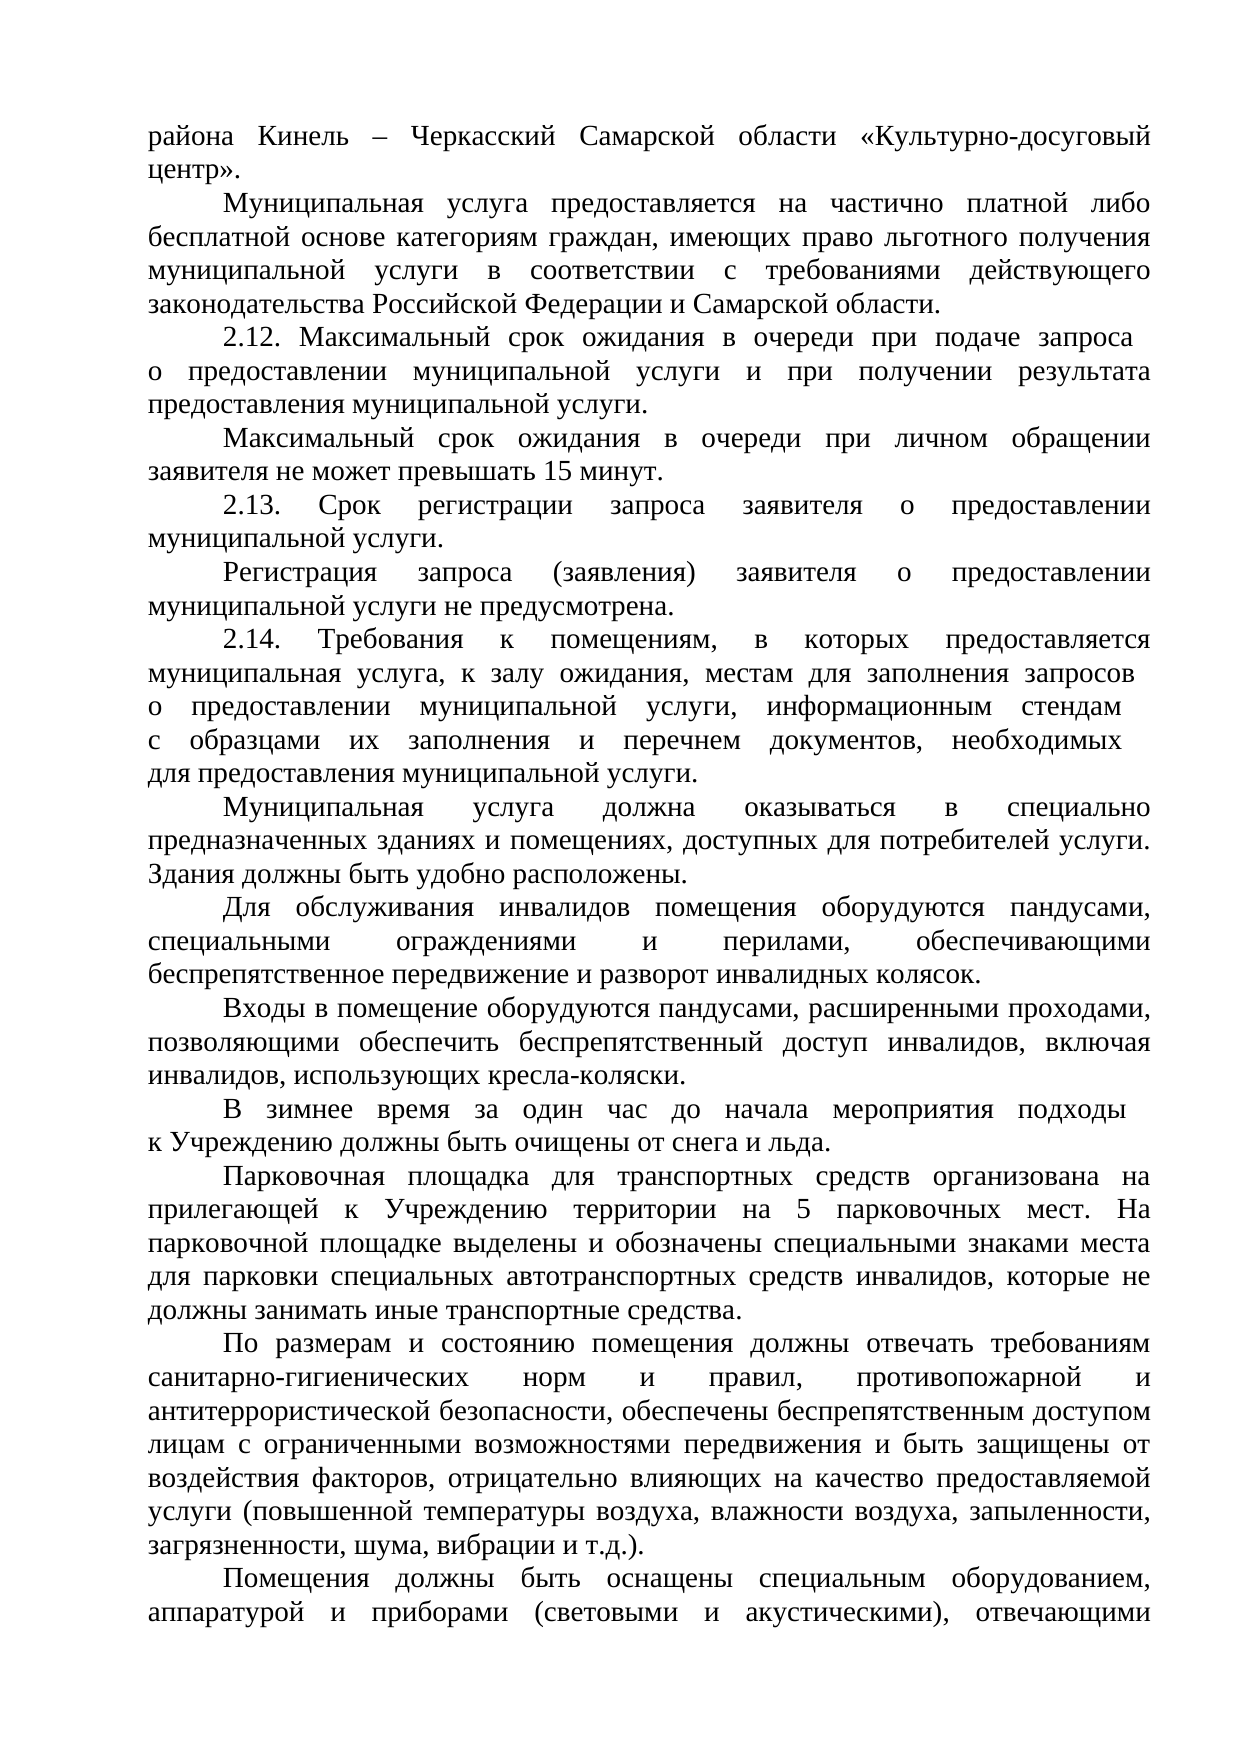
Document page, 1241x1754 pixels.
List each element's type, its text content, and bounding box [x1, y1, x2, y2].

text 2.14. Требования к помещениям, в которых предоставляется муниципальная услуга, к залу ожидания, местам для заполнения запросов о предоставлении муниципальной услуги, информационным стендам с образцами их заполнения и перечнем документов, необходимых для предоставления муниципальной услуги. [148, 621, 1152, 789]
text По размерам и состоянию помещения должны отвечать требованиям санитарно-гигиенических норм и правил, противопожарной и антитеррористической безопасности, обеспечены беспрепятственным доступом лицам с ограниченными возможностями передвижения и быть защищены от воздействия факторов, отрицательно влияющих на качество предоставляемой услуги (повышенной температуры воздуха, влажности воздуха, запыленности, загрязненности, шума, вибрации и т.д.). [148, 1326, 1152, 1560]
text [148, 1560, 1152, 1627]
text Максимальный срок ожидания в очереди при личном обращении заявителя не может превышать 15 минут. [148, 420, 1152, 487]
text В зимнее время за один час до начала мероприятия подходы к Учреждению должны быть очищены от снега и льда. [148, 1091, 1152, 1158]
text Парковочная площадка для транспортных средств организована на прилегающей к Учреждению территории на 5 парковочных мест. На парковочной площадке выделены и обозначены специальными знаками места для парковки специальных автотранспортных средств инвалидов, которые не должны занимать иные транспортные средства. [148, 1158, 1152, 1326]
text 2.13. Срок регистрации запроса заявителя о предоставлении муниципальной услуги. [148, 487, 1152, 554]
text Муниципальная услуга предоставляется на частично платной либо бесплатной основе категориям граждан, имеющих право льготного получения муниципальной услуги в соответствии с требованиями действующего законодательства Российской Федерации и Самарской области. [148, 185, 1152, 319]
text 2.12. Максимальный срок ожидания в очереди при подаче запроса о предоставлении муниципальной услуги и при получении результата предоставления муниципальной услуги. [148, 319, 1152, 420]
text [148, 118, 1152, 185]
text Входы в помещение оборудуются пандусами, расширенными проходами, позволяющими обеспечить беспрепятственный доступ инвалидов, включая инвалидов, использующих кресла-коляски. [148, 990, 1152, 1091]
text Муниципальная услуга должна оказываться в специально предназначенных зданиях и помещениях, доступных для потребителей услуги. Здания должны быть удобно расположены. [148, 789, 1152, 889]
text Для обслуживания инвалидов помещения оборудуются пандусами, специальными ограждениями и перилами, обеспечивающими беспрепятственное передвижение и разворот инвалидных колясок. [148, 889, 1152, 990]
text Регистрация запроса (заявления) заявителя о предоставлении муниципальной услуги не предусмотрена. [148, 554, 1152, 621]
